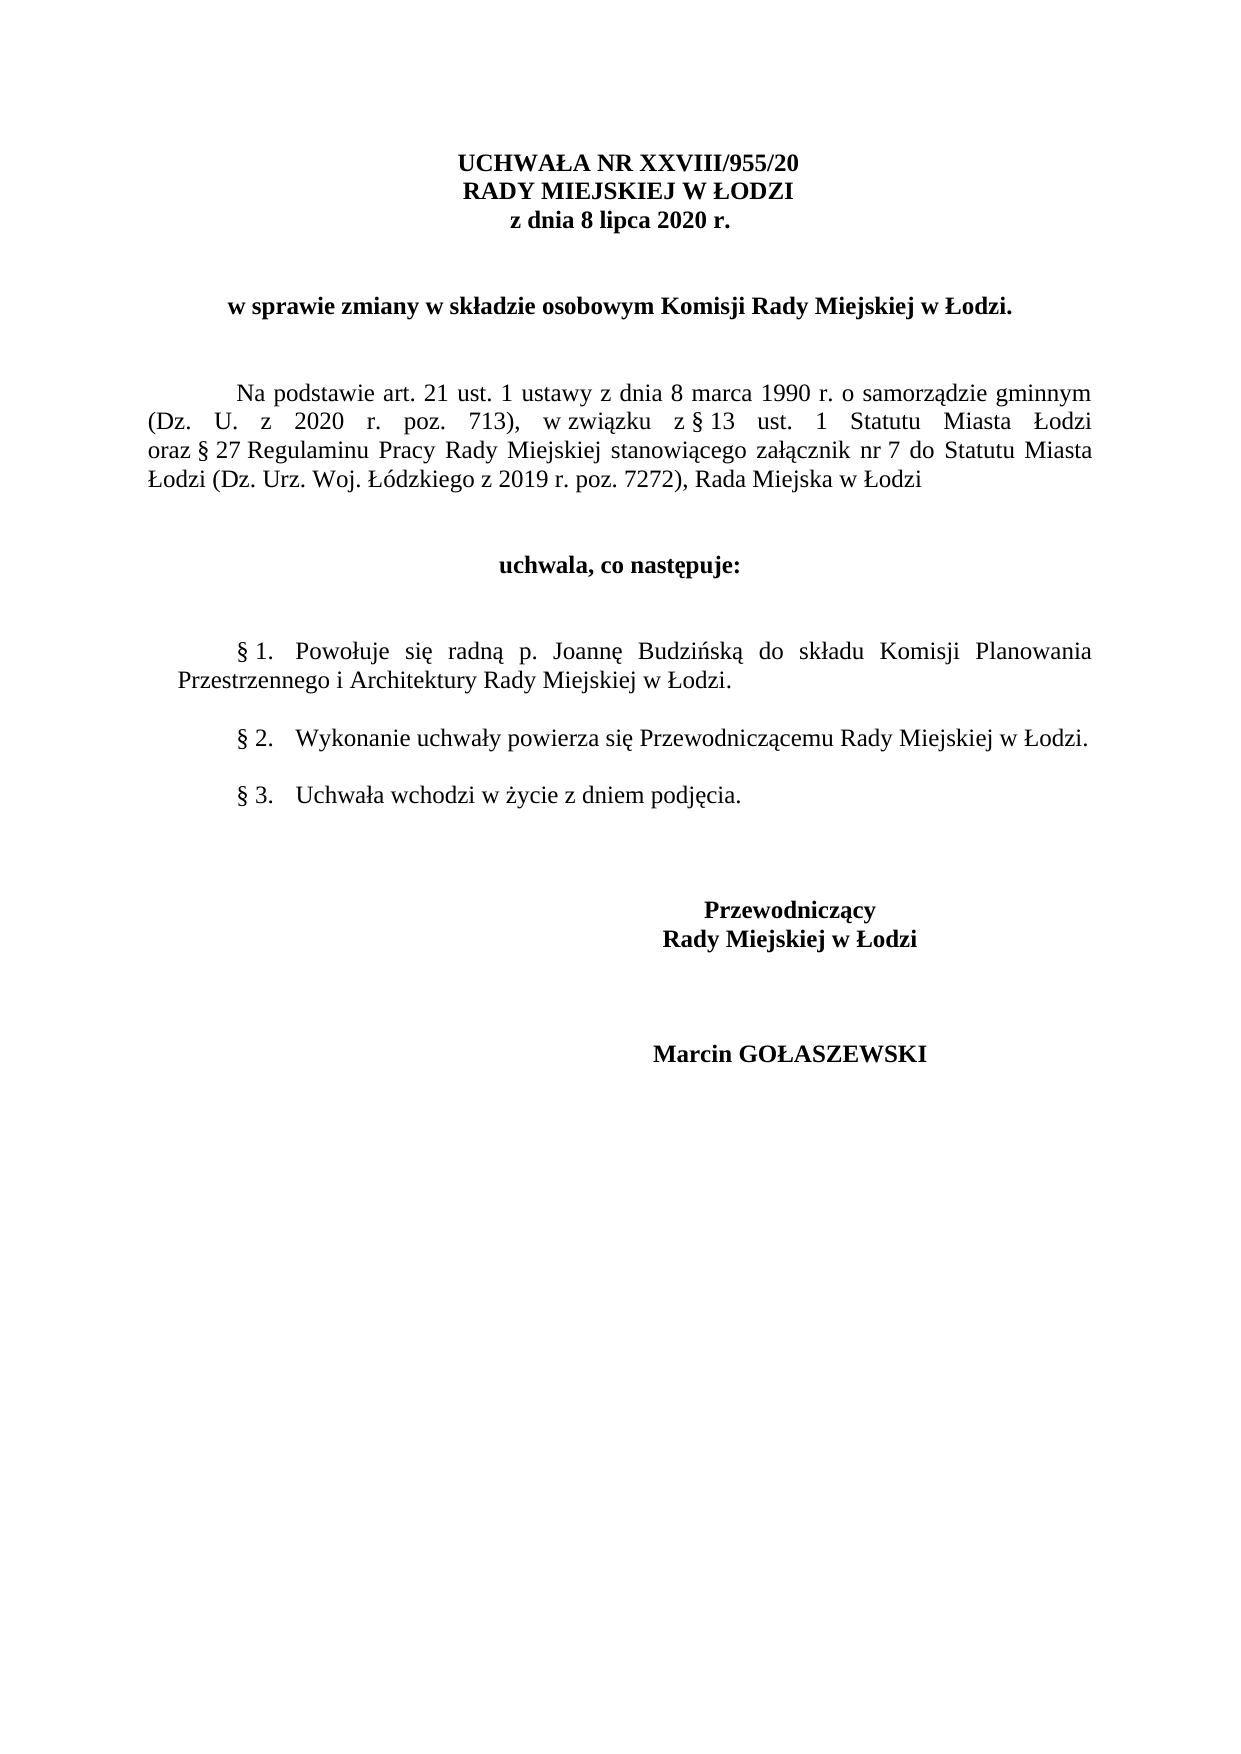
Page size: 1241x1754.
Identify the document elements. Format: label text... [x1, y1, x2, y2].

text Rady Miejskiej w Łodzi [502, 924, 1078, 953]
text § 3. Uchwała wchodzi w życie z dniem podjęcia. [236, 780, 1093, 809]
text UCHWAŁA NR XXVIII/955/20 [148, 148, 1109, 176]
text Marcin GOŁASZEWSKI [502, 1039, 1078, 1068]
text Na podstawie art. 21 ust. 1 ustawy z dnia 8 marca 1990 r. o samorządzie gminnym (Dz. U. z 2020 r. poz. 713), w związku z § 13 ust. 1 Statutu Miasta Łodzi oraz § 27 Regulaminu Pracy Rady Miejskiej stanowiącego załącznik nr 7 do Statutu Miasta Łodzi (Dz. Urz. Woj. Łódzkiego z 2019 r. poz. 7272), Rada Miejska w Łodzi [148, 378, 1093, 493]
text Przewodniczący [502, 895, 1078, 924]
text uchwala, co następuje: [148, 550, 1093, 579]
text z dnia 8 lipca 2020 r. [148, 205, 1093, 234]
text RADY MIEJSKIEJ W ŁODZI [148, 176, 1109, 205]
text § 2. Wykonanie uchwały powierza się Przewodniczącemu Rady Miejskiej w Łodzi. [177, 723, 1093, 751]
text w sprawie zmiany w składzie osobowym Komisji Rady Miejskiej w Łodzi. [148, 291, 1093, 320]
text § 1. Powołuje się radną p. Joannę Budzińską do składu Komisji Planowania Przestrzennego i Architektury Rady Miejskiej w Łodzi. [177, 636, 1093, 694]
